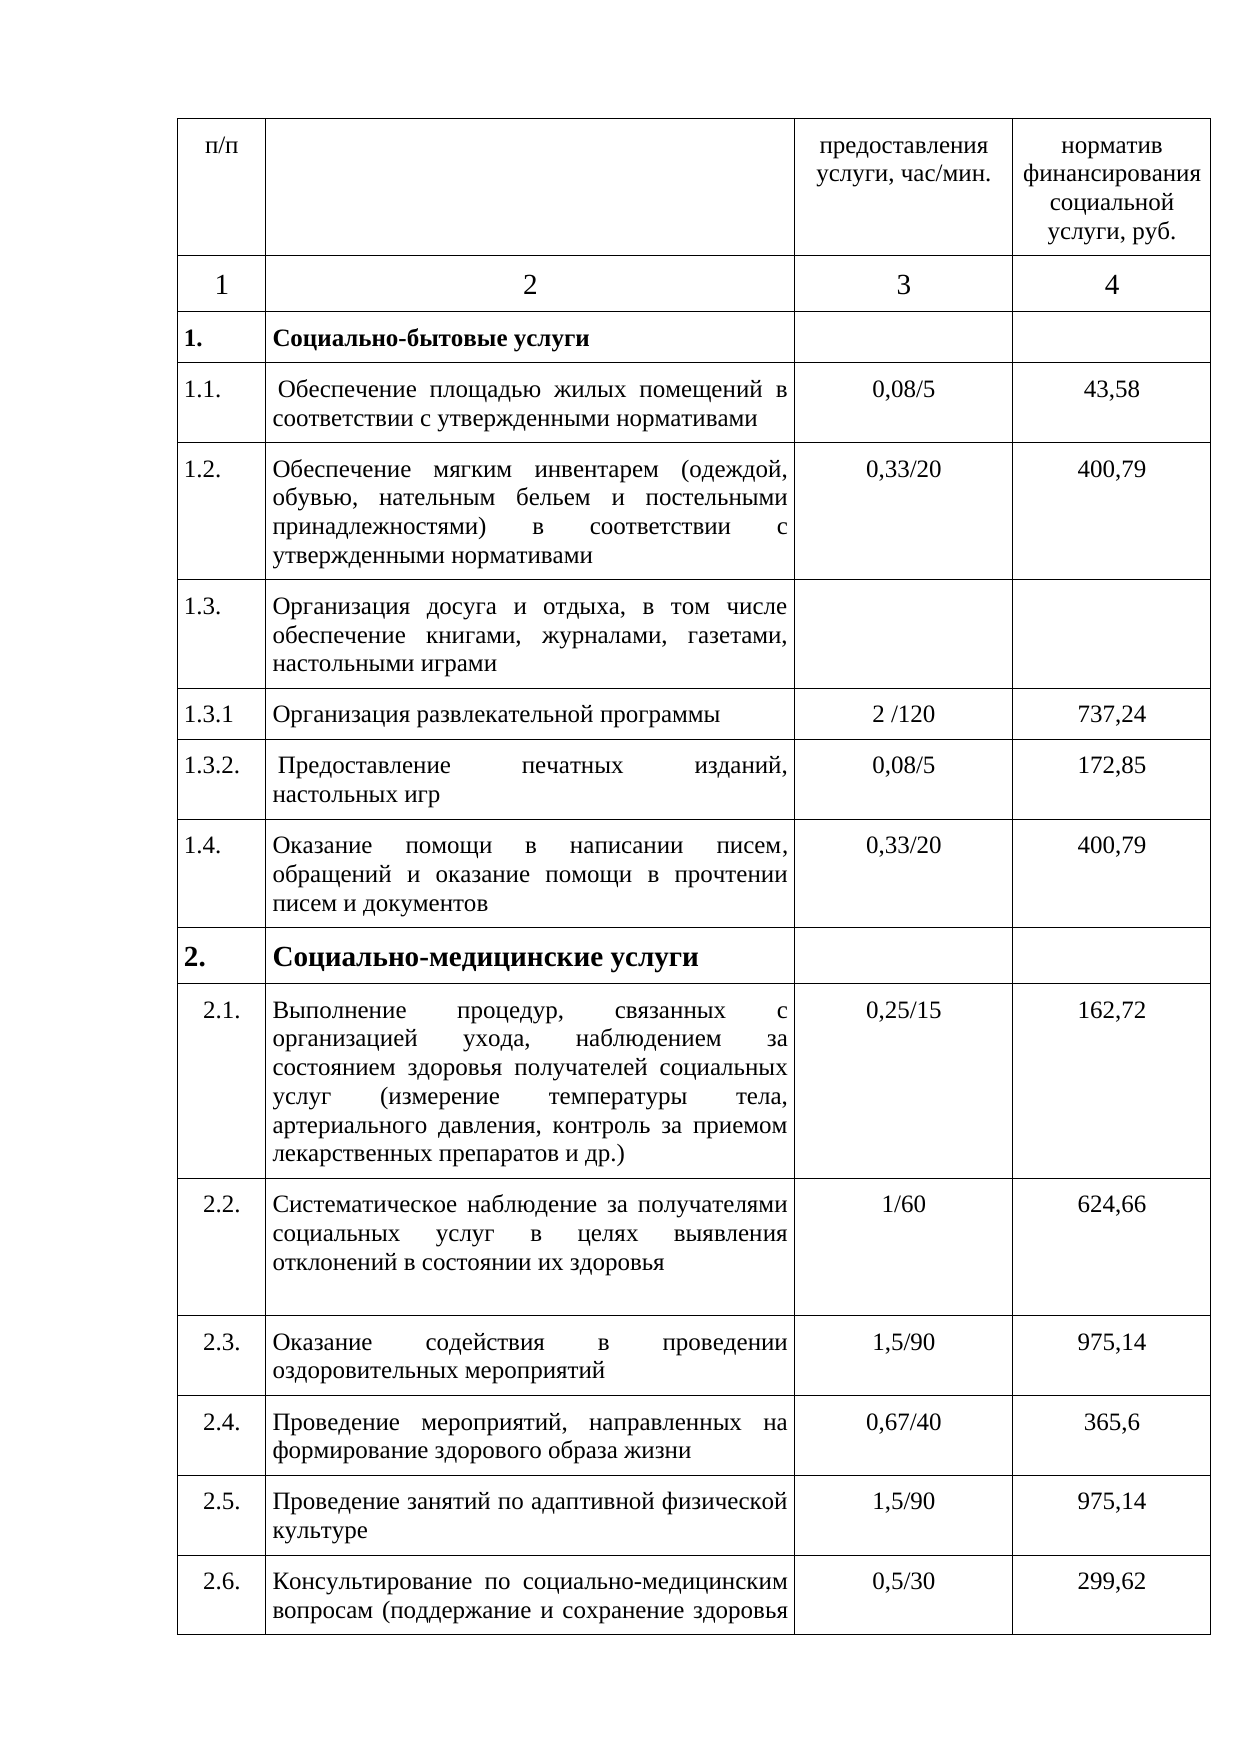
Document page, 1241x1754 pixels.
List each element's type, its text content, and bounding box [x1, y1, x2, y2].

table_cell 2. [178, 928, 265, 983]
table_cell Социально-медицинские услуги [266, 928, 794, 983]
table_cell 737,24 [1013, 689, 1210, 739]
table_cell 0,08/5 [795, 740, 1012, 819]
table_cell [1013, 928, 1210, 983]
table_cell Обеспечение мягким инвентарем (одеждой, обувью, нательным бельем и постельными принадлежностями) в соответствии с утвержденными нормативами [266, 443, 794, 579]
table_cell Выполнение процедур, связанных с организацией ухода, наблюдением за состоянием здоровья получателей социальных услуг (измерение температуры тела, артериального давления, контроль за приемом лекарственных препаратов и др.) [266, 984, 794, 1178]
table_cell 1.3. [178, 580, 265, 688]
table_cell 0,67/40 [795, 1396, 1012, 1475]
table_cell [795, 312, 1012, 362]
table_cell 1.4. [178, 820, 265, 927]
table_cell 2.6. [178, 1556, 265, 1634]
table_cell Предоставление печатных изданий, настольных игр [266, 740, 794, 819]
table_cell 0,33/20 [795, 443, 1012, 579]
table_cell 0,25/15 [795, 984, 1012, 1178]
table_cell 1.3.1 [178, 689, 265, 739]
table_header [795, 119, 1012, 255]
table_cell 2.5. [178, 1476, 265, 1554]
table_cell 162,72 [1013, 984, 1210, 1178]
table_cell [795, 928, 1012, 983]
table_cell 2 [266, 256, 794, 311]
table_cell Обеспечение площадью жилых помещений в соответствии с утвержденными нормативами [266, 363, 794, 442]
table_cell 975,14 [1013, 1316, 1210, 1395]
table_cell 2 /120 [795, 689, 1012, 739]
table_cell Организация досуга и отдыха, в том числе обеспечение книгами, журналами, газетами, настольными играми [266, 580, 794, 688]
table_cell 2.4. [178, 1396, 265, 1475]
table_cell 1,5/90 [795, 1476, 1012, 1554]
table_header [1013, 119, 1210, 255]
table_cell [266, 1556, 794, 1634]
table_cell 0,5/30 [795, 1556, 1012, 1634]
table_cell 1,5/90 [795, 1316, 1012, 1395]
table_cell 43,58 [1013, 363, 1210, 442]
table_cell [1013, 580, 1210, 688]
table_cell 624,66 [1013, 1179, 1210, 1315]
table_cell 0,08/5 [795, 363, 1012, 442]
table_cell 299,62 [1013, 1556, 1210, 1634]
table_cell 400,79 [1013, 443, 1210, 579]
table_cell 1. [178, 312, 265, 362]
table_cell Оказание помощи в написании писем, обращений и оказание помощи в прочтении писем и документов [266, 820, 794, 927]
table_cell 400,79 [1013, 820, 1210, 927]
table_cell 2.3. [178, 1316, 265, 1395]
table_cell [795, 580, 1012, 688]
table_cell 2.2. [178, 1179, 265, 1315]
table_cell 1/60 [795, 1179, 1012, 1315]
table_cell Проведение мероприятий, направленных на формирование здорового образа жизни [266, 1396, 794, 1475]
table_cell Проведение занятий по адаптивной физической культуре [266, 1476, 794, 1554]
table_cell 1.2. [178, 443, 265, 579]
table_cell [1013, 312, 1210, 362]
table_cell Социально-бытовые услуги [266, 312, 794, 362]
table_cell 1.1. [178, 363, 265, 442]
table_cell 0,33/20 [795, 820, 1012, 927]
table_cell Систематическое наблюдение за получателями социальных услуг в целях выявления отклонений в состоянии их здоровья [266, 1179, 794, 1315]
table_cell 4 [1013, 256, 1210, 311]
table_cell 1.3.2. [178, 740, 265, 819]
table_cell Организация развлекательной программы [266, 689, 794, 739]
table_cell 172,85 [1013, 740, 1210, 819]
table_cell 3 [795, 256, 1012, 311]
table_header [266, 119, 794, 255]
table_cell 365,6 [1013, 1396, 1210, 1475]
table_cell 2.1. [178, 984, 265, 1178]
table_cell Оказание содействия в проведении оздоровительных мероприятий [266, 1316, 794, 1395]
table_cell 1 [178, 256, 265, 311]
table_header № п/п [178, 119, 265, 255]
table_cell 975,14 [1013, 1476, 1210, 1554]
